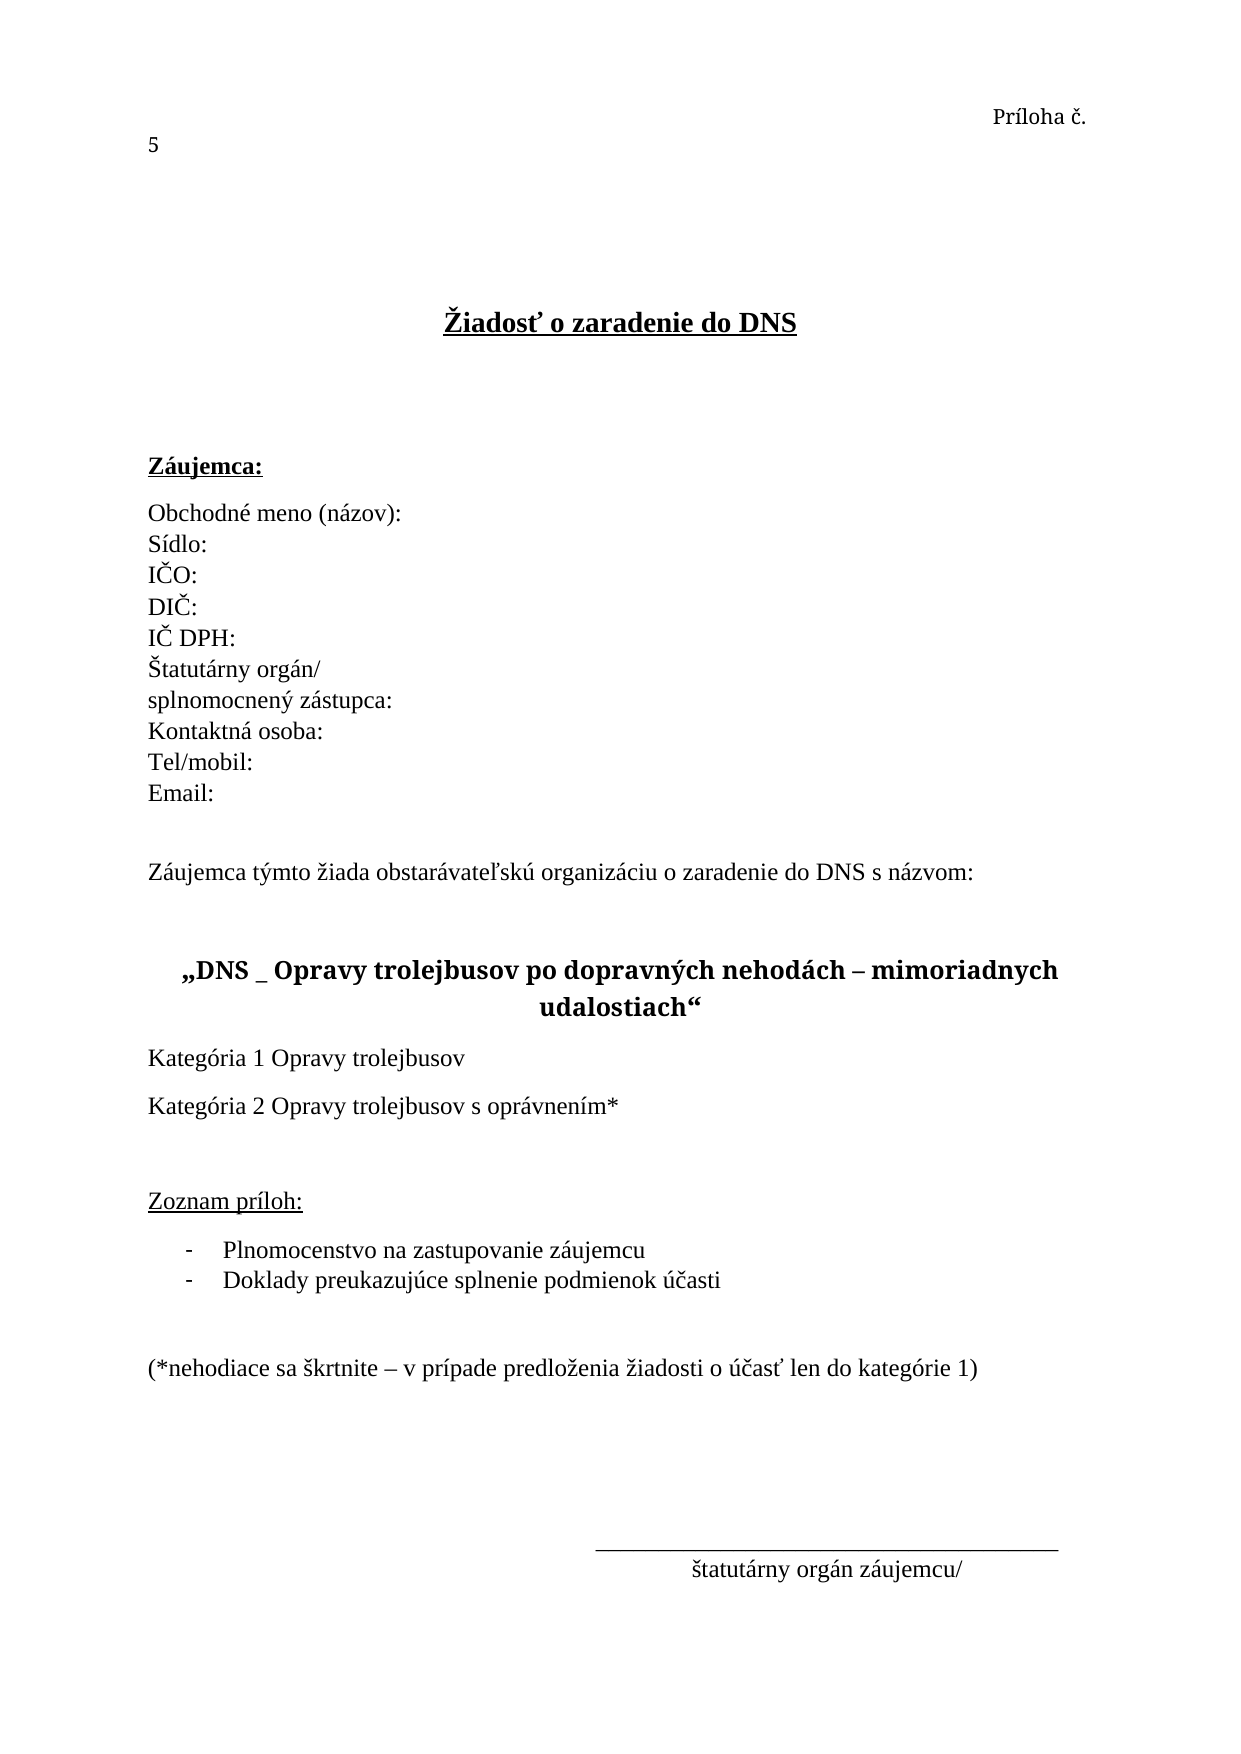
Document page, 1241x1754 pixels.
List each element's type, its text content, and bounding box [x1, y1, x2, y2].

text Tel/mobil: [148, 747, 1093, 776]
text Zoznam príloh: [148, 1186, 1093, 1215]
text splnomocnený zástupca: [148, 685, 1093, 713]
text Sídlo: [148, 529, 1093, 558]
text Obchodné meno (názov): [148, 498, 1093, 527]
text Email: [148, 778, 1093, 807]
text IČ DPH: [148, 623, 1093, 651]
text Kategória 1 Opravy trolejbusov [148, 1043, 1093, 1072]
text DIČ: [148, 592, 1093, 620]
text Záujemca: [148, 451, 1093, 479]
text _____________________________________ [148, 1525, 1093, 1554]
text (*nehodiace sa škrtnite – v prípade predloženia žiadosti o účasť len do kategórie 1) [148, 1353, 1093, 1381]
text IČO: [148, 561, 1093, 589]
text Štatutárny orgán/ [148, 654, 1093, 682]
text Kategória 2 Opravy trolejbusov s oprávnením* [148, 1091, 1093, 1120]
list Doklady preukazujúce splnenie podmienok účasti [185, 1265, 1093, 1295]
text Žiadosť o zaradenie do DNS [148, 305, 1093, 339]
text Kontaktná osoba: [148, 716, 1093, 744]
text štatutárny orgán záujemcu/ [148, 1554, 1093, 1583]
text Záujemca týmto žiada obstarávateľskú organizáciu o zaradenie do DNS s názvom: [148, 857, 1093, 885]
text „DNS _ Opravy trolejbusov po dopravných nehodách – mimoriadnych udalostiach“ [148, 952, 1093, 1024]
list Plnomocenstvo na zastupovanie záujemcu [185, 1234, 1093, 1265]
